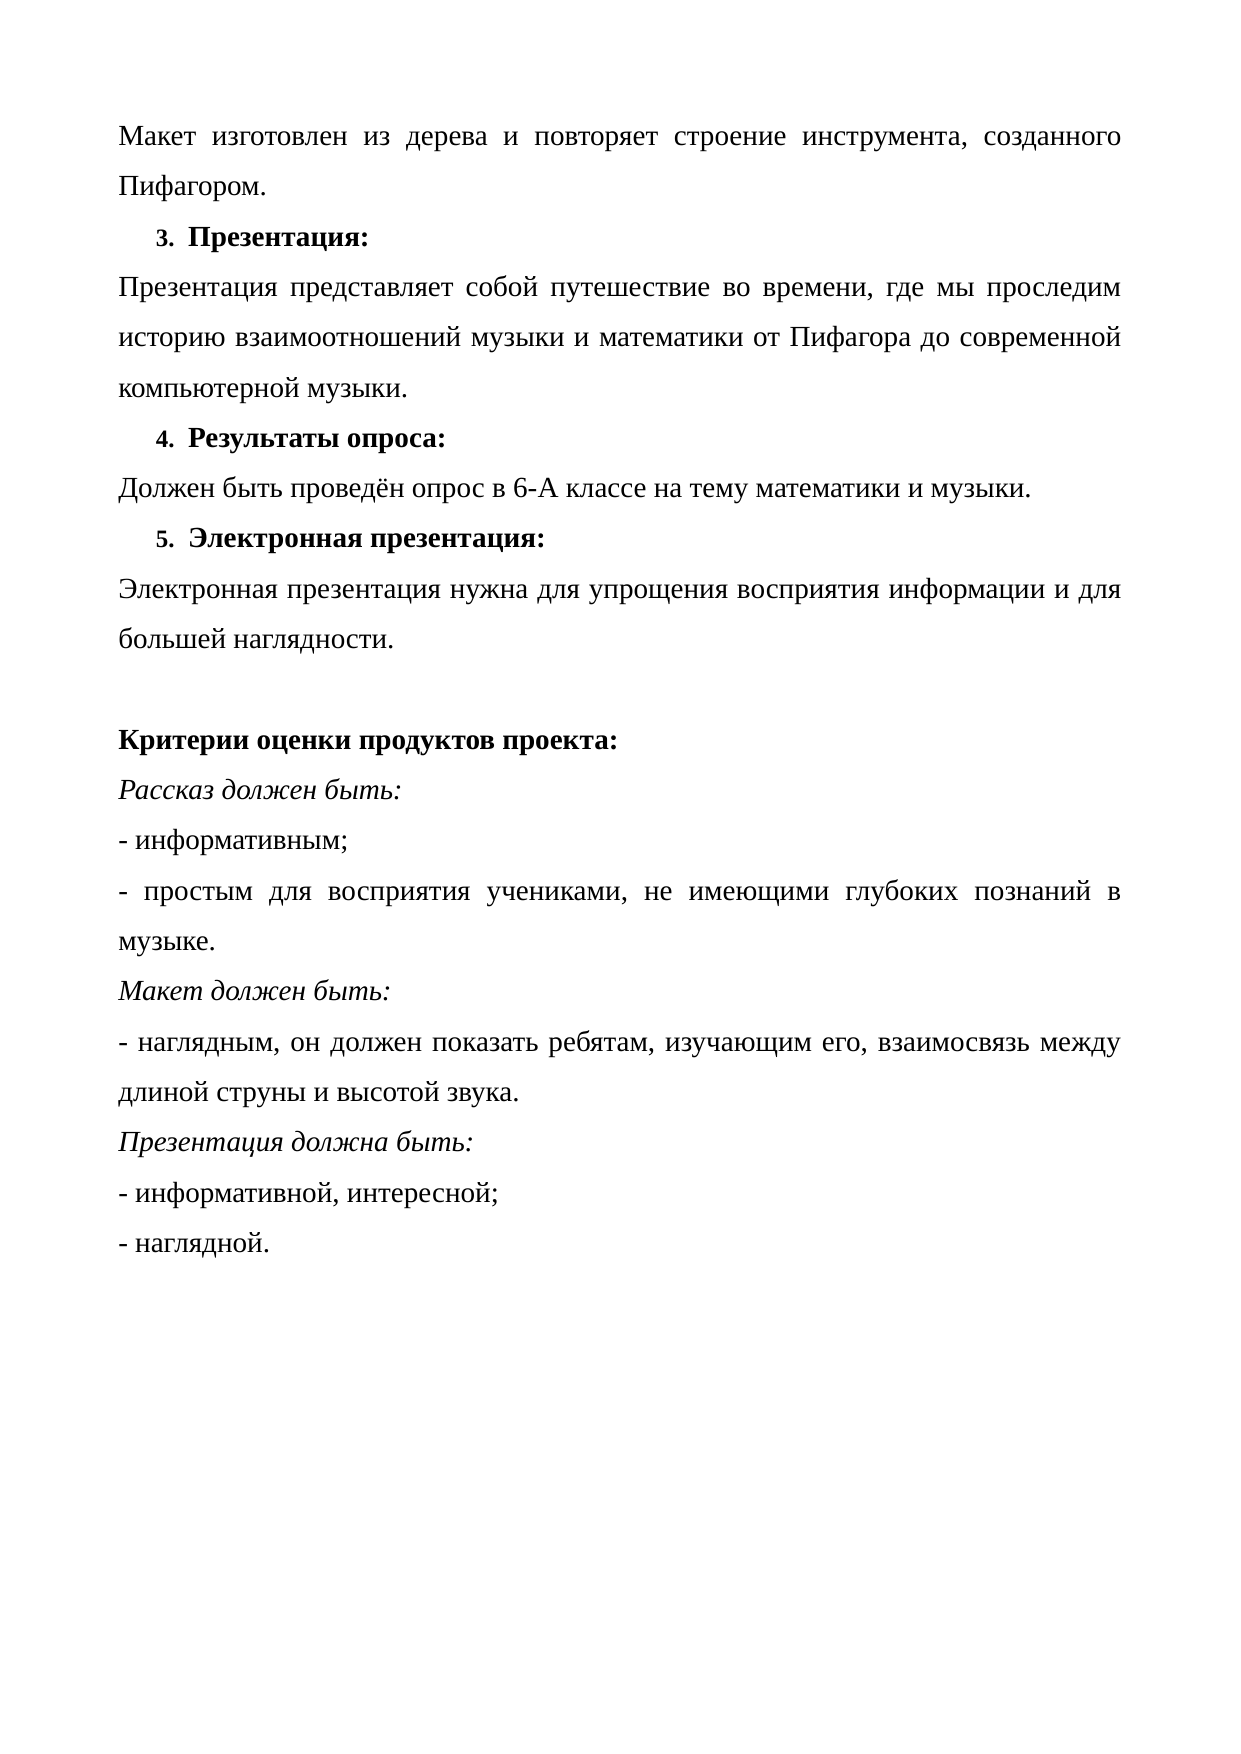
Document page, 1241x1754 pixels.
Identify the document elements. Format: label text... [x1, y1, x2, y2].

text Макет должен быть: [118, 973, 1122, 1007]
list Электронная презентация: [156, 521, 1122, 554]
text - простым для восприятия учениками, не имеющими глубоких познаний в музыке. [118, 873, 1122, 957]
text Электронная презентация нужна для упрощения восприятия информации и для большей наглядности. [118, 571, 1122, 655]
list Презентация: [156, 219, 1122, 252]
text Презентация представляет собой путешествие во времени, где мы проследим историю взаимоотношений музыки и математики от Пифагора до современной компьютерной музыки. [118, 269, 1122, 403]
text Макет изготовлен из дерева и повторяет строение инструмента, созданного Пифагором. [118, 118, 1122, 202]
text Рассказ должен быть: [118, 772, 1122, 806]
text Критерии оценки продуктов проекта: [118, 722, 1122, 755]
list Результаты опроса: [156, 420, 1122, 453]
text - наглядным, он должен показать ребятам, изучающим его, взаимосвязь между длиной струны и высотой звука. [118, 1024, 1122, 1108]
text - информативным; [118, 822, 1122, 856]
text - наглядной. [118, 1225, 1122, 1258]
text Должен быть проведён опрос в 6-А классе на тему математики и музыки. [118, 470, 1122, 504]
text - информативной, интересной; [118, 1175, 1122, 1208]
text Презентация должна быть: [118, 1124, 1122, 1158]
